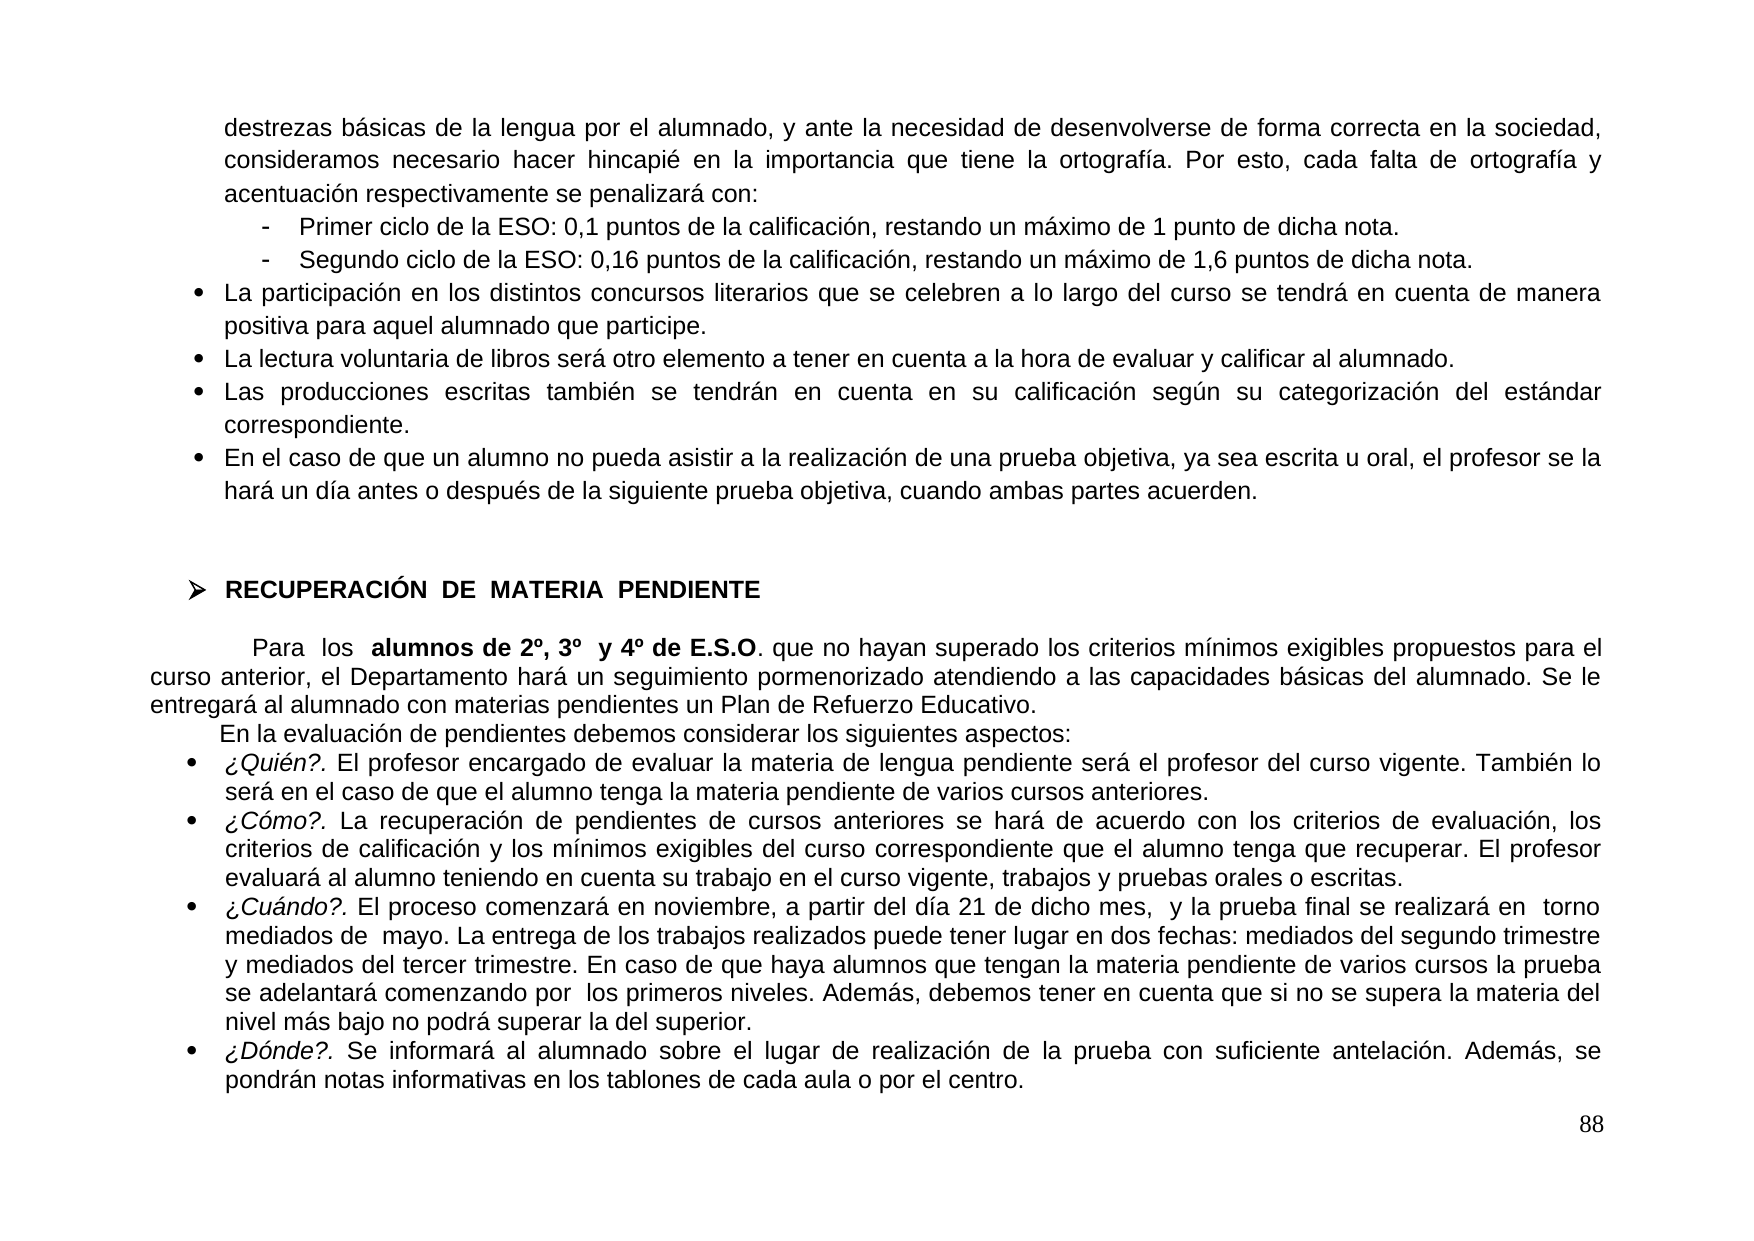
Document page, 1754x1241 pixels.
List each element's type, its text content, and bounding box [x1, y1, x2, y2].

list La lectura voluntaria de libros será otro elemento a tener en cuenta a la hora de evaluar y calificar al alumnado. [194, 344, 1604, 373]
list RECUPERACIÓN DE MATERIA PENDIENTE [187, 575, 1604, 604]
list Segundo ciclo de la ESO: 0,16 puntos de la calificación, restando un máximo de 1,6 puntos de dicha nota. [261, 245, 1604, 273]
list La participación en los distintos concursos literarios que se celebren a lo largo del curso se tendrá en cuenta de manera positiva para aquel alumnado que participe. [194, 278, 1604, 340]
list ¿Dónde?. Se informará al alumnado sobre el lugar de realización de la prueba con suficiente antelación. Además, se pondrán notas informativas en los tablones de cada aula o por el centro. [187, 1036, 1604, 1093]
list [194, 112, 1604, 207]
text Para los alumnos de 2º, 3º y 4º de E.S.O. que no hayan superado los criterios mínimos exigibles propuestos para el curso anterior, el Departamento hará un seguimiento pormenorizado atendiendo a las capacidades básicas del alumnado. Se le entregará al alumnado con materias pendientes un Plan de Refuerzo Educativo. [150, 633, 1604, 719]
text En la evaluación de pendientes debemos considerar los siguientes aspectos: [150, 719, 1604, 748]
list ¿Cuándo?. El proceso comenzará en noviembre, a partir del día 21 de dicho mes, y la prueba final se realizará en torno mediados de mayo. La entrega de los trabajos realizados puede tener lugar en dos fechas: mediados del segundo trimestre y mediados del tercer trimestre. En caso de que haya alumnos que tengan la materia pendiente de varios cursos la prueba se adelantará comenzando por los primeros niveles. Además, debemos tener en cuenta que si no se supera la materia del nivel más bajo no podrá superar la del superior. [187, 892, 1604, 1036]
list ¿Quién?. El profesor encargado de evaluar la materia de lengua pendiente será el profesor del curso vigente. También lo será en el caso de que el alumno tenga la materia pendiente de varios cursos anteriores. [187, 748, 1604, 806]
list Las producciones escritas también se tendrán en cuenta en su calificación según su categorización del estándar correspondiente. [194, 377, 1604, 439]
list ¿Cómo?. La recuperación de pendientes de cursos anteriores se hará de acuerdo con los criterios de evaluación, los criterios de calificación y los mínimos exigibles del curso correspondiente que el alumno tenga que recuperar. El profesor evaluará al alumno teniendo en cuenta su trabajo en el curso vigente, trabajos y pruebas orales o escritas. [187, 806, 1604, 892]
list Primer ciclo de la ESO: 0,1 puntos de la calificación, restando un máximo de 1 punto de dicha nota. [261, 212, 1604, 240]
list En el caso de que un alumno no pueda asistir a la realización de una prueba objetiva, ya sea escrita u oral, el profesor se la hará un día antes o después de la siguiente prueba objetiva, cuando ambas partes acuerden. [194, 443, 1604, 505]
